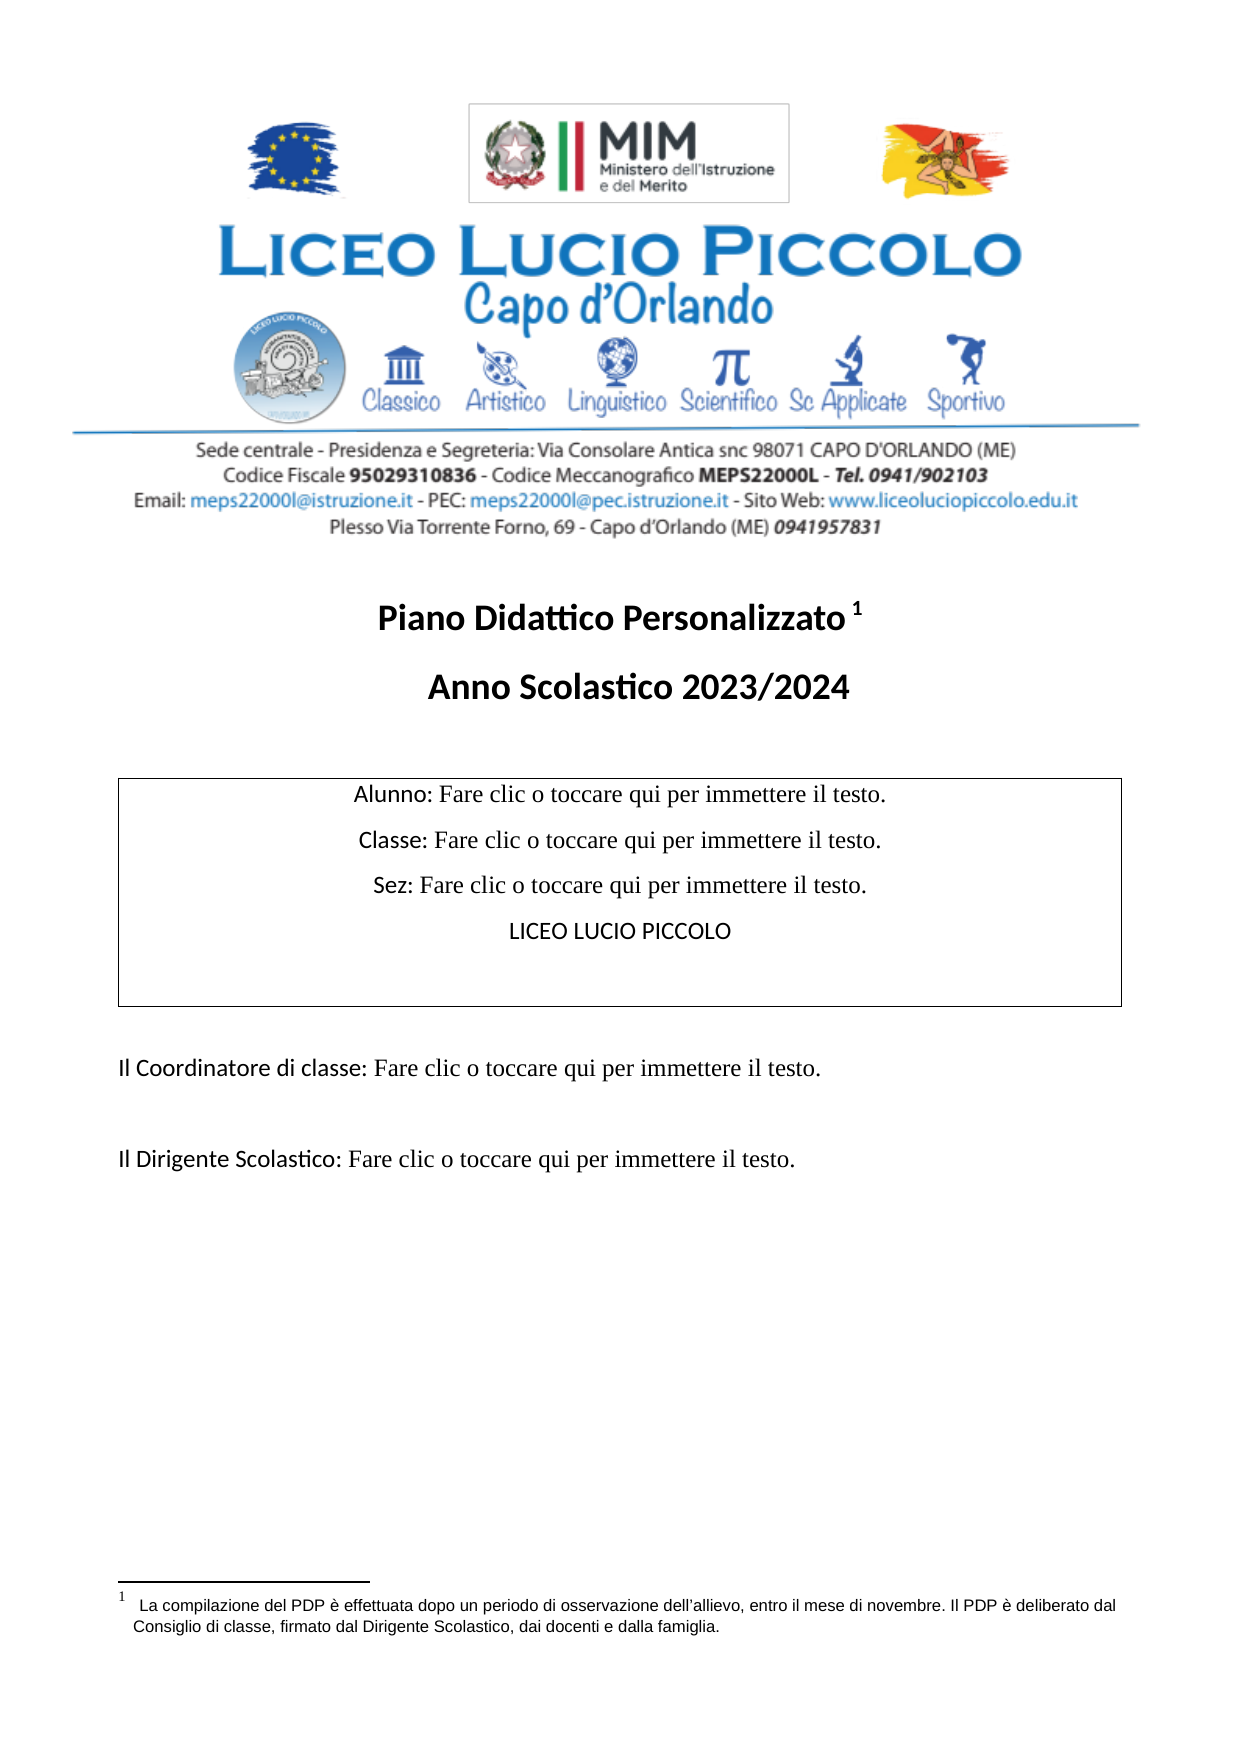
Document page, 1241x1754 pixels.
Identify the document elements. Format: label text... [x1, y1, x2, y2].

text Il Coordinatore di classe: [118, 1052, 1122, 1082]
text Piano Didattico Personalizzato [118, 594, 1122, 640]
text Il Dirigente Scolastico: [118, 1143, 1122, 1174]
text Anno Scolastico 2023/2024 [156, 663, 1122, 709]
table_header Alunno: Classe: Sez: LICEO LUCIO PICCOLO [119, 779, 1121, 1006]
